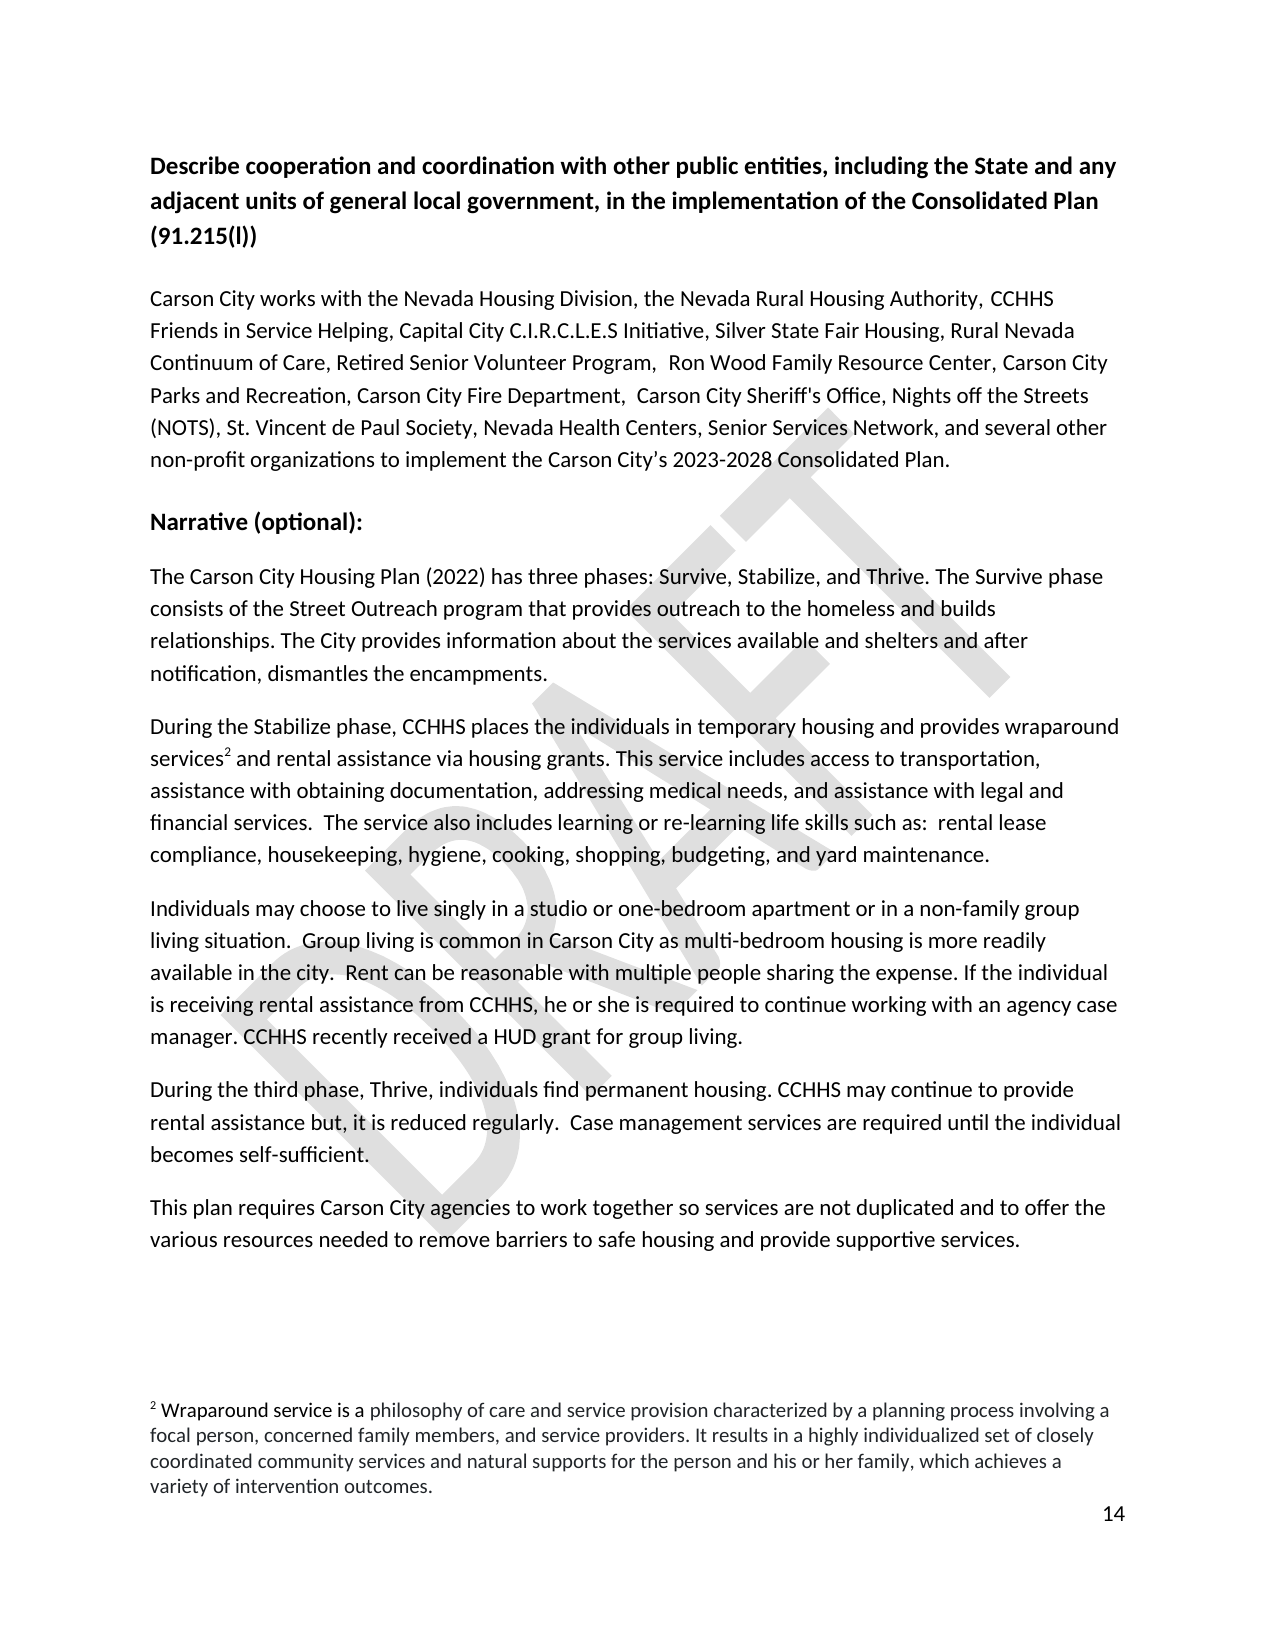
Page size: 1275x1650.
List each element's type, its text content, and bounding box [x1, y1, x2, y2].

text Individuals may choose to live singly in a studio or one-bedroom apartment or in a non-family group living situation. Group living is common in Carson City as multi-bedroom housing is more readily available in the city. Rent can be reasonable with multiple people sharing the expense. If the individual is receiving rental assistance from CCHHS, he or she is required to continue working with an agency case manager. CCHHS recently received a HUD grant for group living. [150, 894, 1125, 1050]
text Narrative (optional): [150, 506, 1125, 537]
text During the Stabilize phase, CCHHS places the individuals in temporary housing and provides wraparound services and rental assistance via housing grants. This service includes access to transportation, assistance with obtaining documentation, addressing medical needs, and assistance with legal and financial services. The service also includes learning or re-learning life skills such as: rental lease compliance, housekeeping, hygiene, cooking, shopping, budgeting, and yard maintenance. [150, 712, 1125, 869]
text During the third phase, Thrive, individuals find permanent housing. CCHHS may continue to provide rental assistance but, it is reduced regularly. Case management services are required until the individual becomes self-sufficient. [150, 1075, 1125, 1168]
text Describe cooperation and coordination with other public entities, including the State and any adjacent units of general local government, in the implementation of the Consolidated Plan (91.215(l)) [150, 150, 1125, 251]
text Carson City works with the Nevada Housing Division, the Nevada Rural Housing Authority, CCHHS Friends in Service Helping, Capital City C.I.R.C.L.E.S Initiative, Silver State Fair Housing, Rural Nevada Continuum of Care, Retired Senior Volunteer Program, Ron Wood Family Resource Center, Carson City Parks and Recreation, Carson City Fire Department, Carson City Sheriff's Office, Nights off the Streets (NOTS), St. Vincent de Paul Society, Nevada Health Centers, Senior Services Network, and several other non-profit organizations to implement the Carson City’s 2023-2028 Consolidated Plan. [150, 284, 1125, 473]
text The Carson City Housing Plan (2022) has three phases: Survive, Stabilize, and Thrive. The Survive phase consists of the Street Outreach program that provides outreach to the homeless and builds relationships. The City provides information about the services available and shelters and after notification, dismantles the encampments. [150, 562, 1125, 687]
text This plan requires Carson City agencies to work together so services are not duplicated and to offer the various resources needed to remove barriers to safe housing and provide supportive services. [150, 1193, 1125, 1253]
